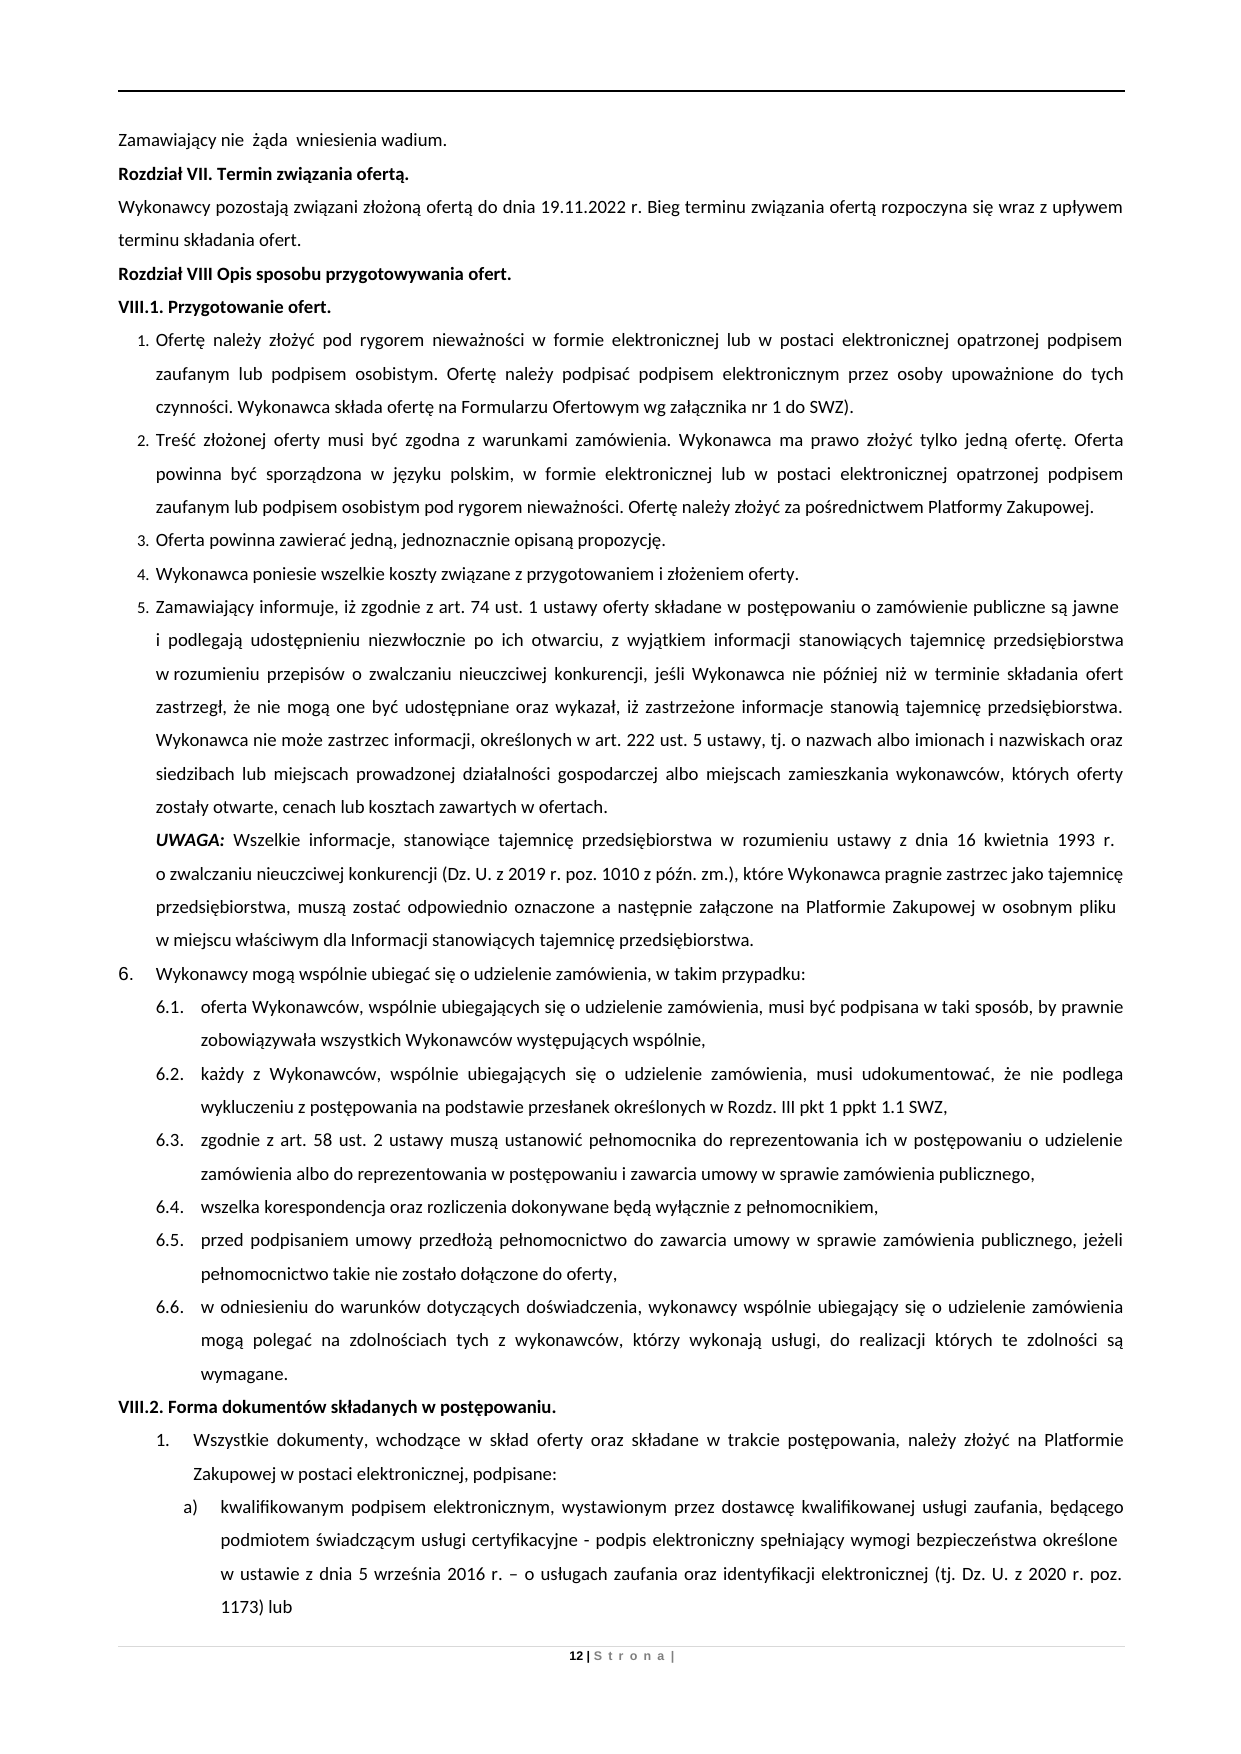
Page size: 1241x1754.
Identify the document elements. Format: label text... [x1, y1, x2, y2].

list UWAGA: Wszelkie informacje, stanowiące tajemnicę przedsiębiorstwa w rozumieniu ustawy z dnia 16 kwietnia 1993 r. o zwalczaniu nieuczciwej konkurencji (Dz. U. z 2019 r. poz. 1010 z późn. zm.), które Wykonawca pragnie zastrzec jako tajemnicę przedsiębiorstwa, muszą zostać odpowiednio oznaczone a następnie załączone na Platformie Zakupowej w osobnym pliku w miejscu właściwym dla Informacji stanowiących tajemnicę przedsiębiorstwa. [156, 818, 1125, 951]
list oferta Wykonawców, wspólnie ubiegających się o udzielenie zamówienia, musi być podpisana w taki sposób, by prawnie zobowiązywała wszystkich Wykonawców występujących wspólnie, [156, 985, 1125, 1051]
list Wykonawcy mogą wspólnie ubiegać się o udzielenie zamówienia, w takim przypadku: [118, 951, 1125, 985]
list przed podpisaniem umowy przedłożą pełnomocnictwo do zawarcia umowy w sprawie zamówienia publicznego, jeżeli pełnomocnictwo takie nie zostało dołączone do oferty, [156, 1218, 1125, 1285]
list wszelka korespondencja oraz rozliczenia dokonywane będą wyłącznie z pełnomocnikiem, [156, 1185, 1125, 1218]
list zgodnie z art. 58 ust. 2 ustawy muszą ustanowić pełnomocnika do reprezentowania ich w postępowaniu o udzielenie zamówienia albo do reprezentowania w postępowaniu i zawarcia umowy w sprawie zamówienia publicznego, [156, 1118, 1125, 1185]
list Zamawiający informuje, iż zgodnie z art. 74 ust. 1 ustawy oferty składane w postępowaniu o zamówienie publiczne są jawne i podlegają udostępnieniu niezwłocznie po ich otwarciu, z wyjątkiem informacji stanowiących tajemnicę przedsiębiorstwa w rozumieniu przepisów o zwalczaniu nieuczciwej konkurencji, jeśli Wykonawca nie później niż w terminie składania ofert zastrzegł, że nie mogą one być udostępniane oraz wykazał, iż zastrzeżone informacje stanowią tajemnicę przedsiębiorstwa. Wykonawca nie może zastrzec informacji, określonych w art. 222 ust. 5 ustawy, tj. o nazwach albo imionach i nazwiskach oraz siedzibach lub miejscach prowadzonej działalności gospodarczej albo miejscach zamieszkania wykonawców, których oferty zostały otwarte, cenach lub kosztach zawartych w ofertach. [137, 585, 1125, 818]
text Wykonawcy pozostają związani złożoną ofertą do dnia 19.11.2022 r. Bieg terminu związania ofertą rozpoczyna się wraz z upływem terminu składania ofert. [118, 185, 1125, 251]
list Ofertę należy złożyć pod rygorem nieważności w formie elektronicznej lub w postaci elektronicznej opatrzonej podpisem zaufanym lub podpisem osobistym. Ofertę należy podpisać podpisem elektronicznym przez osoby upoważnione do tych czynności. Wykonawca składa ofertę na Formularzu Ofertowym wg załącznika nr 1 do SWZ). [137, 318, 1125, 418]
list kwalifikowanym podpisem elektronicznym, wystawionym przez dostawcę kwalifikowanej usługi zaufania, będącego podmiotem świadczącym usługi certyfikacyjne - podpis elektroniczny spełniający wymogi bezpieczeństwa określone w ustawie z dnia 5 września 2016 r. – o usługach zaufania oraz identyfikacji elektronicznej (tj. Dz. U. z 2020 r. poz. 1173) lub [183, 1485, 1125, 1618]
list każdy z Wykonawców, wspólnie ubiegających się o udzielenie zamówienia, musi udokumentować, że nie podlega wykluczeniu z postępowania na podstawie przesłanek określonych w Rozdz. III pkt 1 ppkt 1.1 SWZ, [156, 1051, 1125, 1118]
list Treść złożonej oferty musi być zgodna z warunkami zamówienia. Wykonawca ma prawo złożyć tylko jedną ofertę. Oferta powinna być sporządzona w języku polskim, w formie elektronicznej lub w postaci elektronicznej opatrzonej podpisem zaufanym lub podpisem osobistym pod rygorem nieważności. Ofertę należy złożyć za pośrednictwem Platformy Zakupowej. [137, 418, 1125, 518]
list Wykonawca poniesie wszelkie koszty związane z przygotowaniem i złożeniem oferty. [137, 551, 1125, 585]
list Wszystkie dokumenty, wchodzące w skład oferty oraz składane w trakcie postępowania, należy złożyć na Platformie Zakupowej w postaci elektronicznej, podpisane: [156, 1418, 1125, 1485]
text Zamawiający nie żąda wniesienia wadium. [118, 118, 1125, 151]
text VIII.1. Przygotowanie ofert. [118, 285, 1125, 318]
text Rozdział VIII Opis sposobu przygotowywania ofert. [118, 251, 1125, 285]
text Rozdział VII. Termin związania ofertą. [118, 151, 1125, 185]
text VIII.2. Forma dokumentów składanych w postępowaniu. [118, 1385, 1125, 1418]
list w odniesieniu do warunków dotyczących doświadczenia, wykonawcy wspólnie ubiegający się o udzielenie zamówienia mogą polegać na zdolnościach tych z wykonawców, którzy wykonają usługi, do realizacji których te zdolności są wymagane. [156, 1285, 1125, 1385]
list Oferta powinna zawierać jedną, jednoznacznie opisaną propozycję. [137, 518, 1125, 551]
